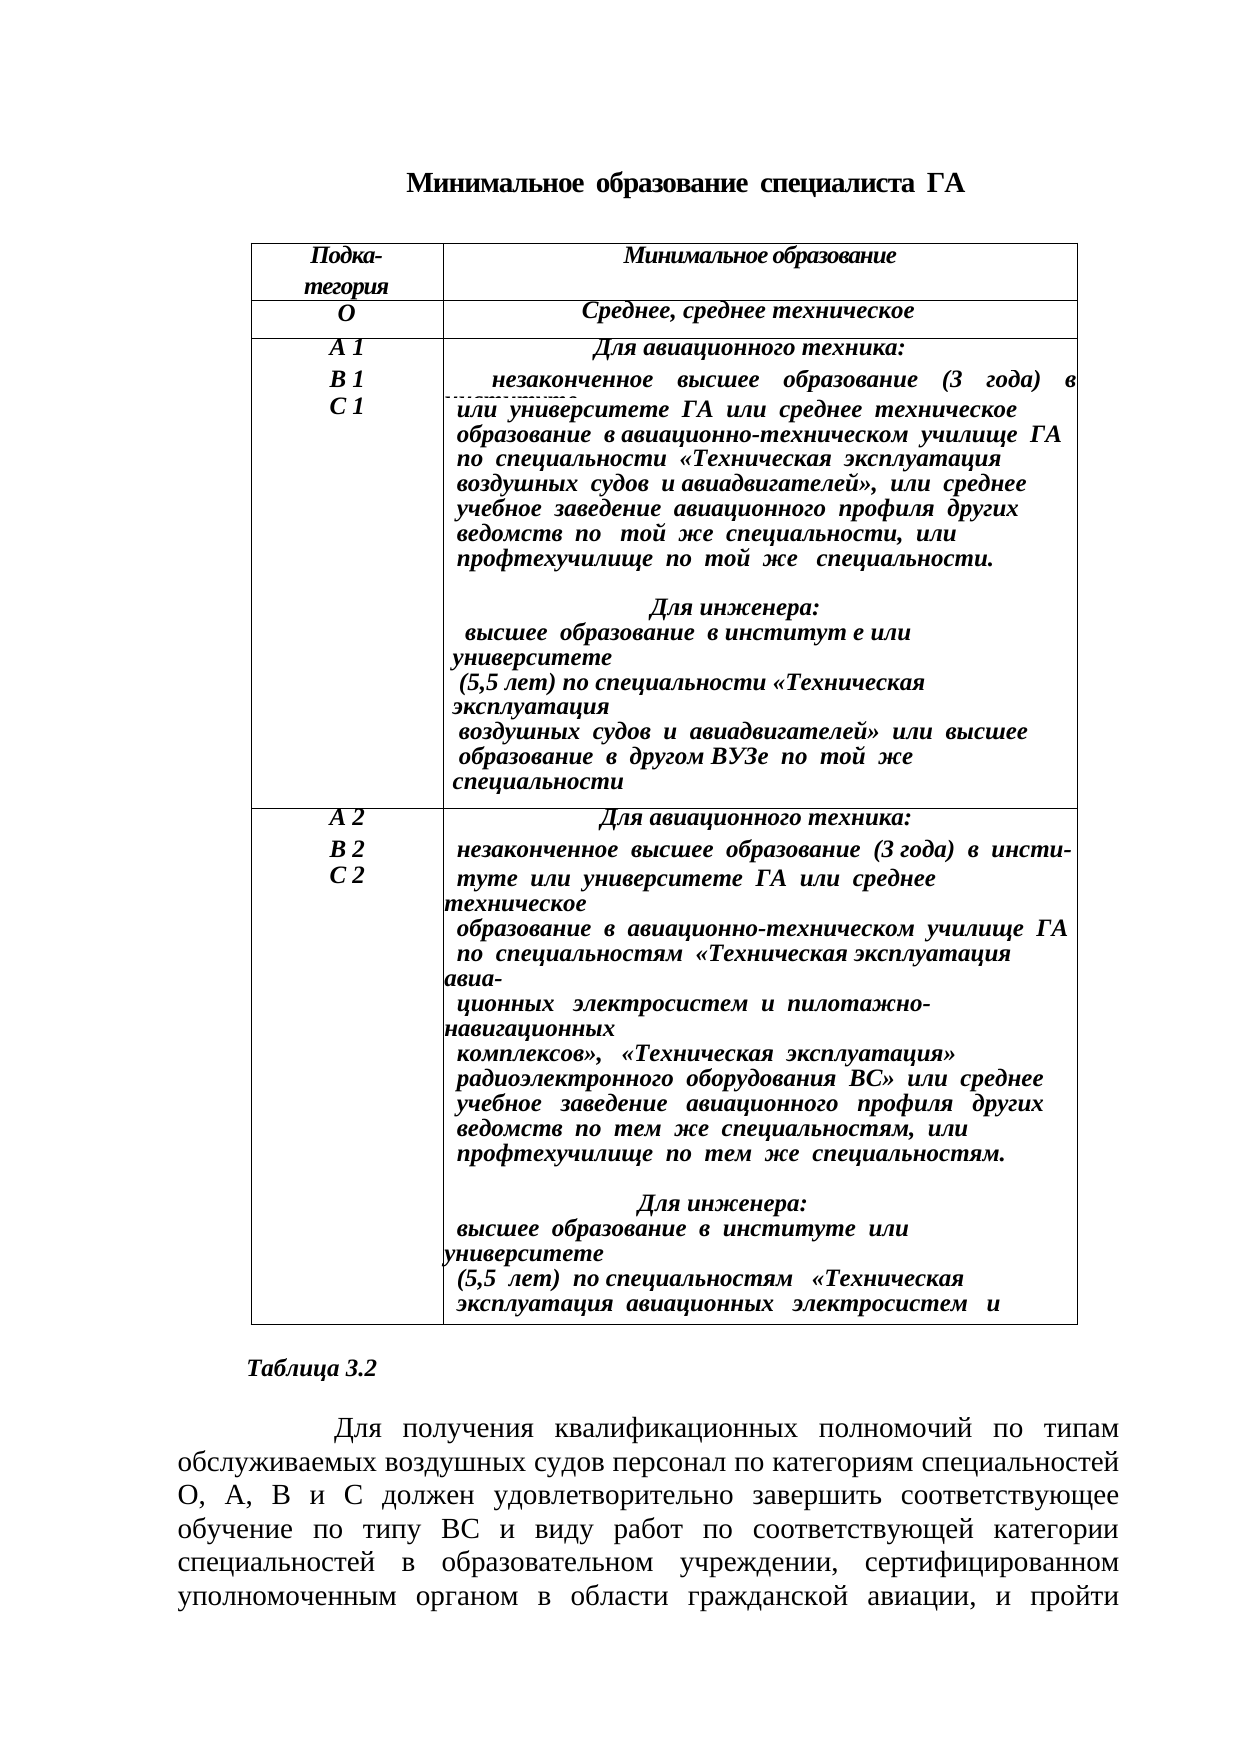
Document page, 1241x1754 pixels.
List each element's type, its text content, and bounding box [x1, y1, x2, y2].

table_cell А 1 [252, 339, 443, 371]
table_cell незаконченное высшее образование (3 года) в институте [444, 371, 1077, 397]
table_cell С 1 [252, 398, 443, 808]
table_header Подка- тегория [252, 244, 443, 300]
table_cell О [252, 301, 443, 338]
table_header Минимальное образование [444, 244, 1077, 300]
table_cell или университете ГА или среднее техническое образование в авиационно-техническом училище ГА по специальности «Техническая эксплуатация воздушных судов и авиадвигателей», или среднее учебное заведение авиационного профиля других ведомств по той же специальности, или профтехучилище по той же специальности. Для инженера: высшее образование в институт е или университете (5,5 лет) по специальности «Техническая эксплуатация воздушных судов и авиадвигателей» или высшее образование в другом ВУЗе по той же специальности [444, 398, 1077, 808]
text Минимальное образование специалиста ГА [188, 174, 1122, 197]
table_cell С 2 [252, 866, 443, 1323]
table_cell туте или университете ГА или среднее техническое образование в авиационно-техническом училище ГА по специальностям «Техническая эксплуатация авиа- ционных электросистем и пилотажно-навигационных комплексов», «Техническая эксплуатация» радиоэлектронного оборудования ВС» или среднее учебное заведение авиационного профиля других ведомств по тем же специальностям, или профтехучилище по тем же специальностям. Для инженера: высшее образование в институте или университете (5,5 лет) по специальностям «Техническая эксплуатация авиационных электросистем и пилотажно-навигационных комплексов», «Техническая эксплуатация радиоэлектронного оборудования» или высшее образование в другом ВУЗе по той же специальности. [444, 866, 1077, 1323]
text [177, 1410, 1120, 1611]
table_cell А 2 [252, 809, 443, 840]
table_cell Для авиационного техника: [444, 339, 1077, 371]
table_cell В 1 [252, 371, 443, 397]
table_cell незаконченное высшее образование (3 года) в инсти- [444, 840, 1077, 866]
table_cell В 2 [252, 840, 443, 866]
table_cell Для авиационного техника: [444, 809, 1077, 840]
text Таблица 3.2 [177, 1353, 1120, 1381]
table_cell Среднее, среднее техническое [444, 301, 1077, 338]
